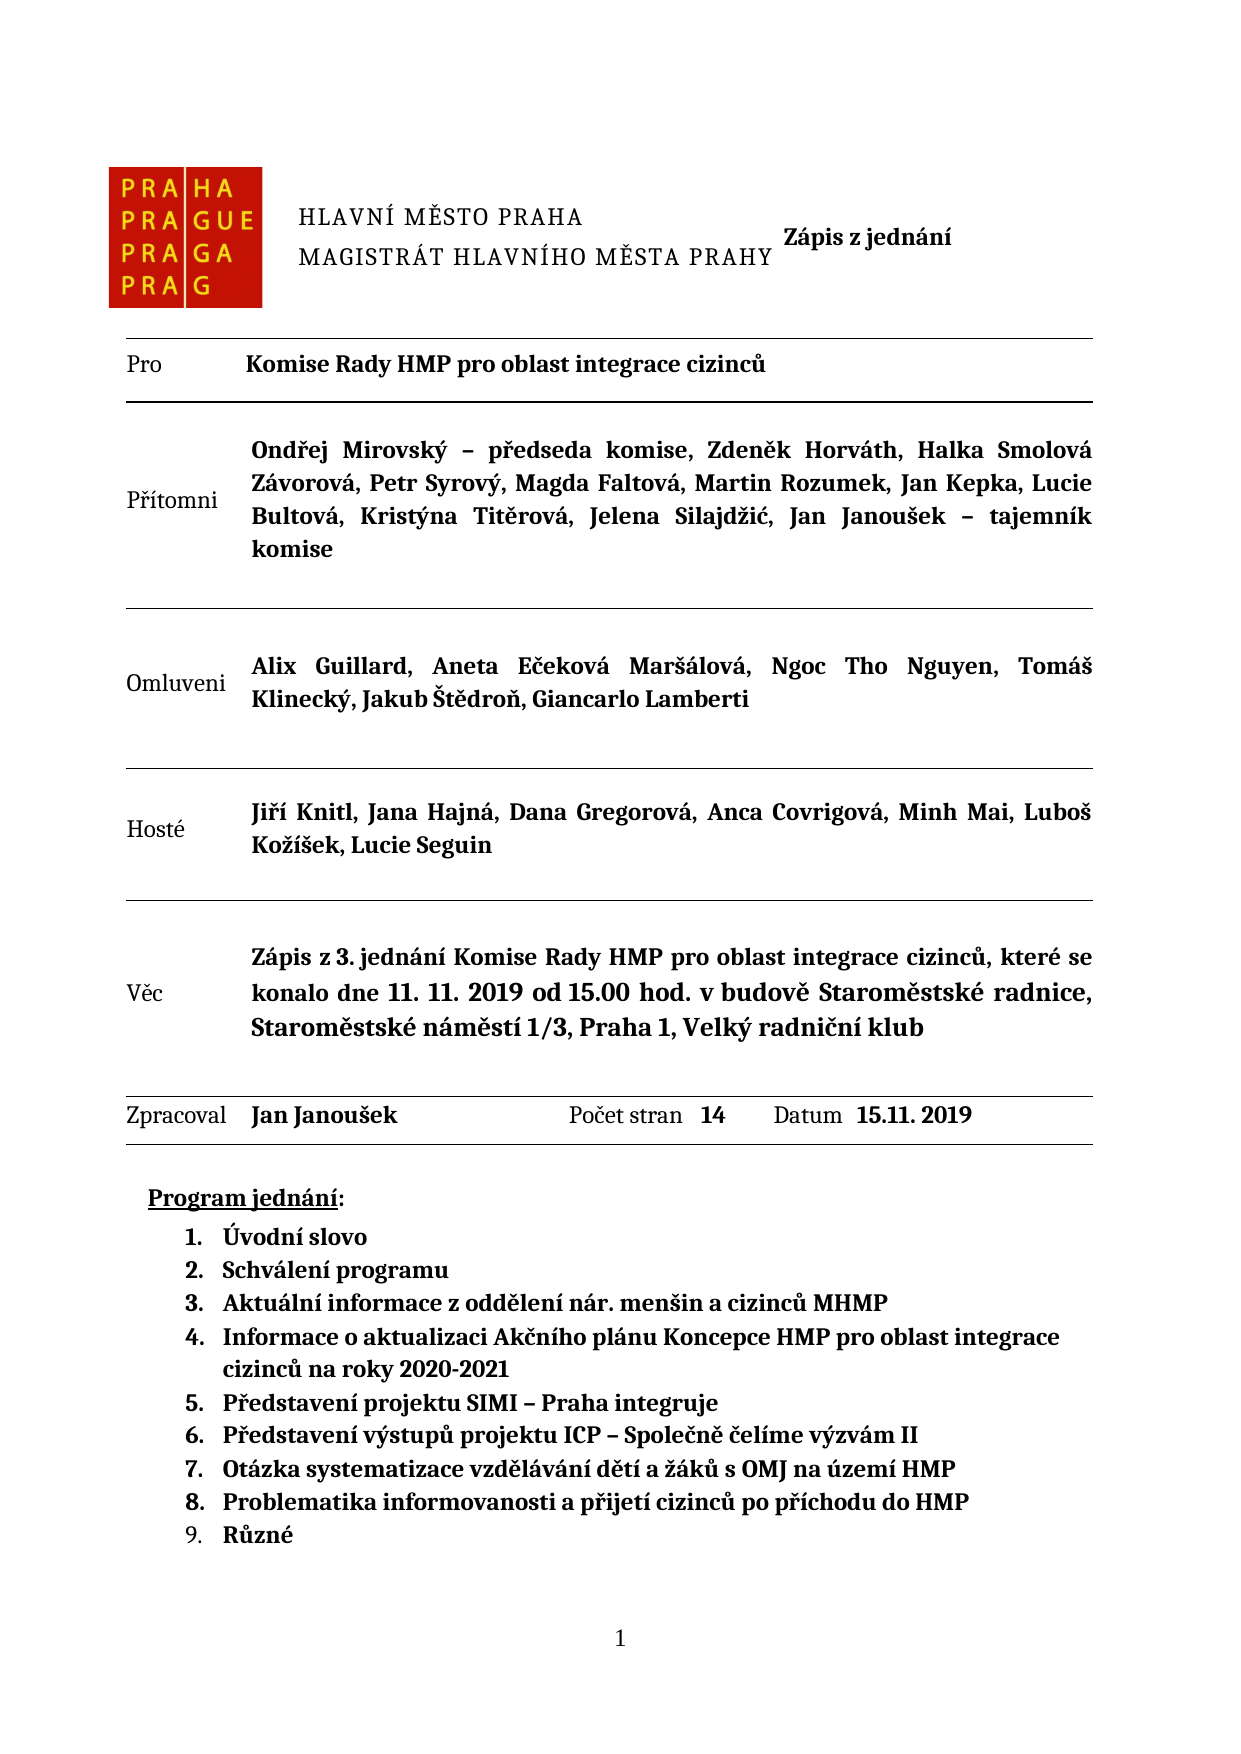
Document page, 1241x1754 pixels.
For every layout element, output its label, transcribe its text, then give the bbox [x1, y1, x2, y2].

list Úvodní slovo [185, 1223, 1093, 1252]
list Aktuální informace z oddělení nár. menšin a cizinců MHMP [185, 1289, 1093, 1318]
picture [108, 167, 263, 308]
list Problematika informovanosti a přijetí cizinců po příchodu do HMP [185, 1487, 1093, 1516]
list Otázka systematizace vzdělávání dětí a žáků s OMJ na území HMP [185, 1454, 1093, 1483]
list Různé [185, 1521, 1093, 1549]
list Schválení programu [185, 1256, 1093, 1285]
list Představení výstupů projektu ICP – Společně čelíme výzvám II [185, 1421, 1093, 1450]
text Program jednání: [148, 1184, 1093, 1213]
list Informace o aktualizaci Akčního plánu Koncepce HMP pro oblast integrace cizinců na roky 2020-2021 [185, 1322, 1093, 1384]
table_header [109, 148, 1240, 1145]
list Představení projektu SIMI – Praha integruje [185, 1388, 1093, 1417]
